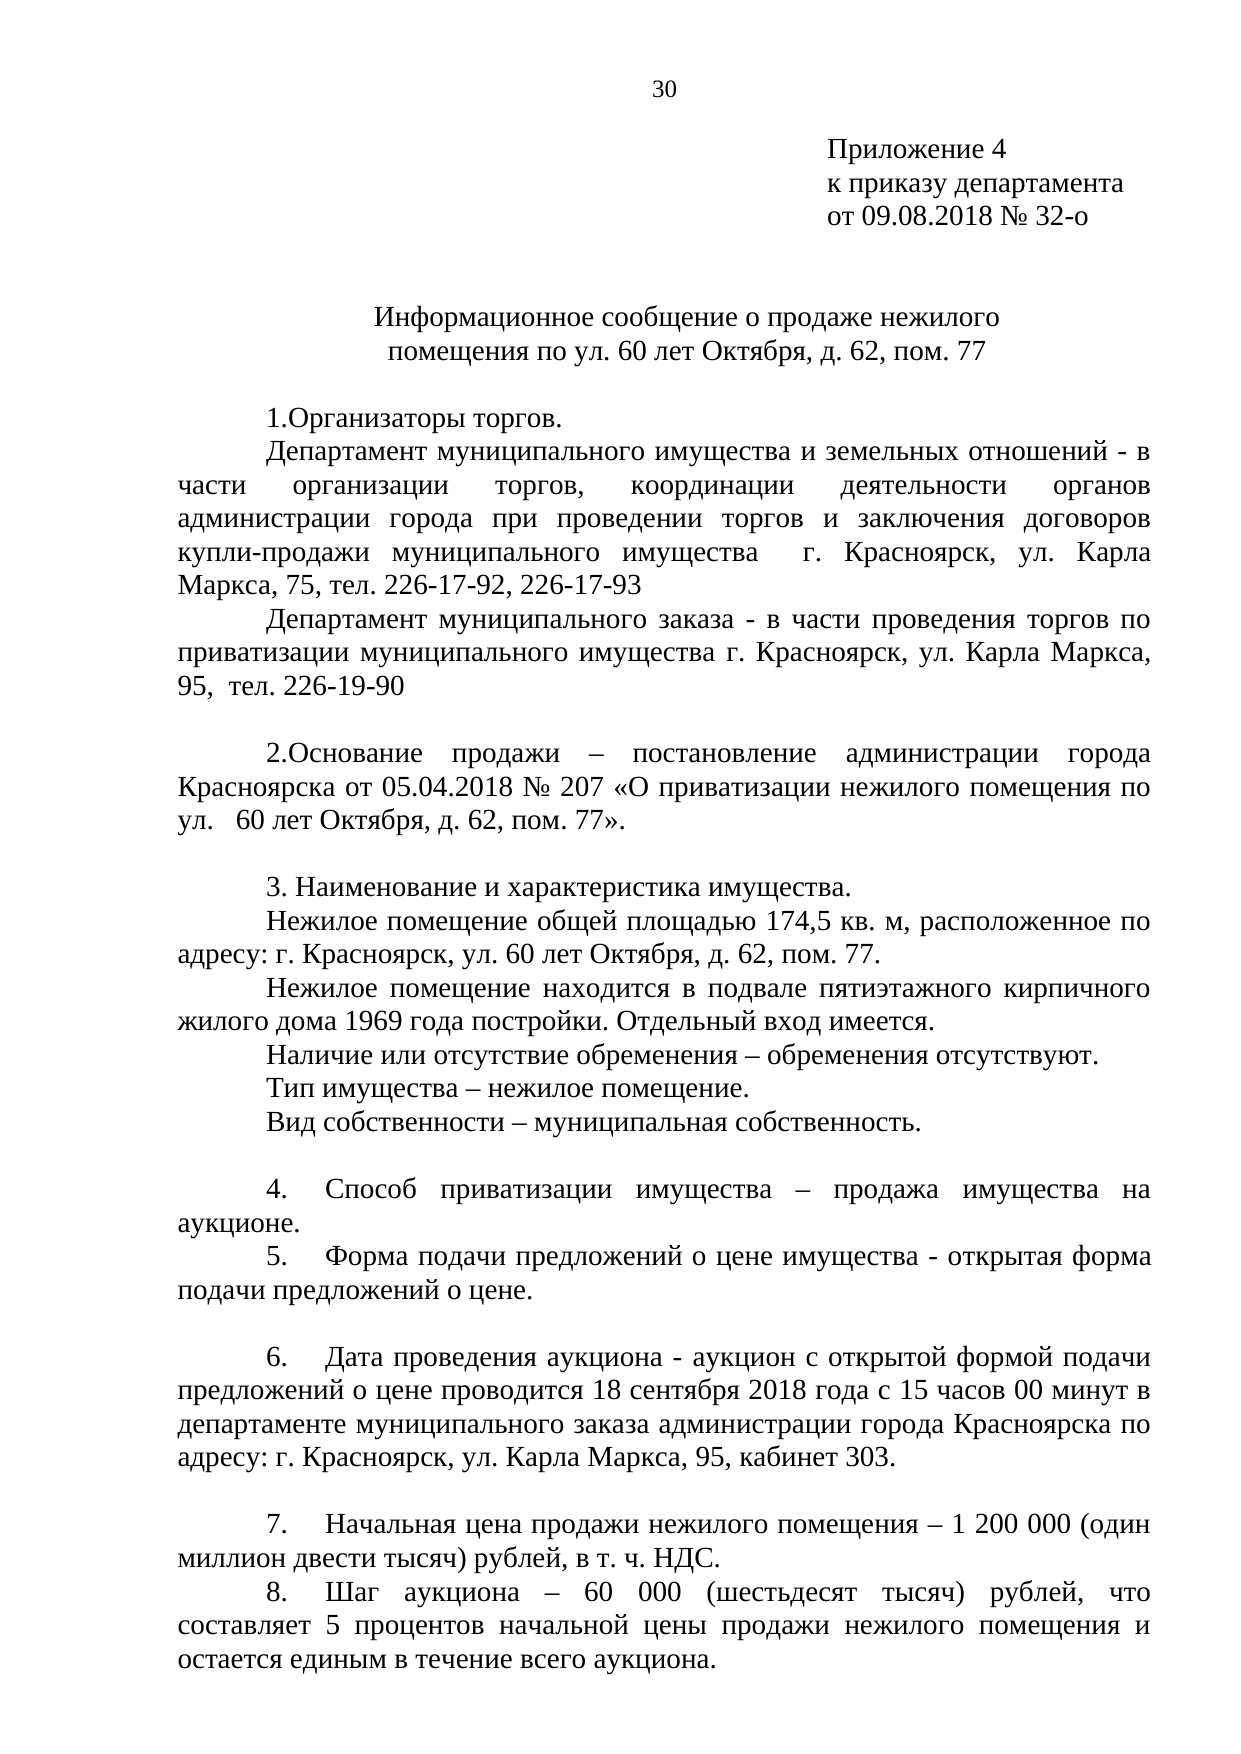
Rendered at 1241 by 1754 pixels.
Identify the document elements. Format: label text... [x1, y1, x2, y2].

subtitle помещения по ул. 60 лет Октября, д. 62, пом. 77 [177, 333, 1152, 366]
list Шаг аукциона – 60 000 (шестьдесят тысяч) рублей, что составляет 5 процентов начальной цены продажи нежилого помещения и остается единым в течение всего аукциона. [177, 1574, 1152, 1674]
text Нежилое помещение общей площадью 174,5 кв. м, расположенное по адресу: г. Красноярск, ул. 60 лет Октября, д. 62, пом. 77. [177, 903, 1152, 970]
list Форма подачи предложений о цене имущества - открытая форма подачи предложений о цене. [177, 1238, 1152, 1305]
list Организаторы торгов. [177, 400, 1152, 433]
text Вид собственности – муниципальная собственность. [177, 1104, 1152, 1138]
text Департамент муниципального заказа - в части проведения торгов по приватизации муниципального имущества г. Красноярск, ул. Карла Маркса, 95, тел. 226-19-90 [177, 601, 1152, 702]
list Дата проведения аукциона - аукцион с открытой формой подачи предложений о цене проводится 18 сентября 2018 года с 15 часов 00 минут в департаменте муниципального заказа администрации города Красноярска по адресу: г. Красноярск, ул. Карла Маркса, 95, кабинет 303. [177, 1339, 1152, 1473]
text 3. Наименование и характеристика имущества. [177, 869, 1152, 903]
text от 09.08.2018 № 32-о [827, 198, 1152, 232]
subtitle Информационное сообщение о продаже нежилого [177, 299, 1152, 333]
list Основание продажи – постановление администрации города Красноярска от 05.04.2018 № 207 «О приватизации нежилого помещения по ул. 60 лет Октября, д. 62, пом. 77». [177, 735, 1152, 836]
text к приказу департамента [827, 165, 1152, 198]
text Тип имущества – нежилое помещение. [177, 1071, 1152, 1104]
text Наличие или отсутствие обременения – обременения отсутствуют. [177, 1037, 1152, 1071]
list Начальная цена продажи нежилого помещения – 1 200 000 (один миллион двести тысяч) рублей, в т. ч. НДС. [177, 1507, 1152, 1574]
text Департамент муниципального имущества и земельных отношений - в части организации торгов, координации деятельности органов администрации города при проведении торгов и заключения договоров купли-продажи муниципального имущества г. Красноярск, ул. Карла Маркса, 75, тел. 226-17-92, 226-17-93 [177, 433, 1152, 601]
subtitle Приложение 4 [827, 131, 1152, 165]
text Нежилое помещение находится в подвале пятиэтажного кирпичного жилого дома 1969 года постройки. Отдельный вход имеется. [177, 970, 1152, 1037]
list Способ приватизации имущества – продажа имущества на аукционе. [177, 1171, 1152, 1238]
